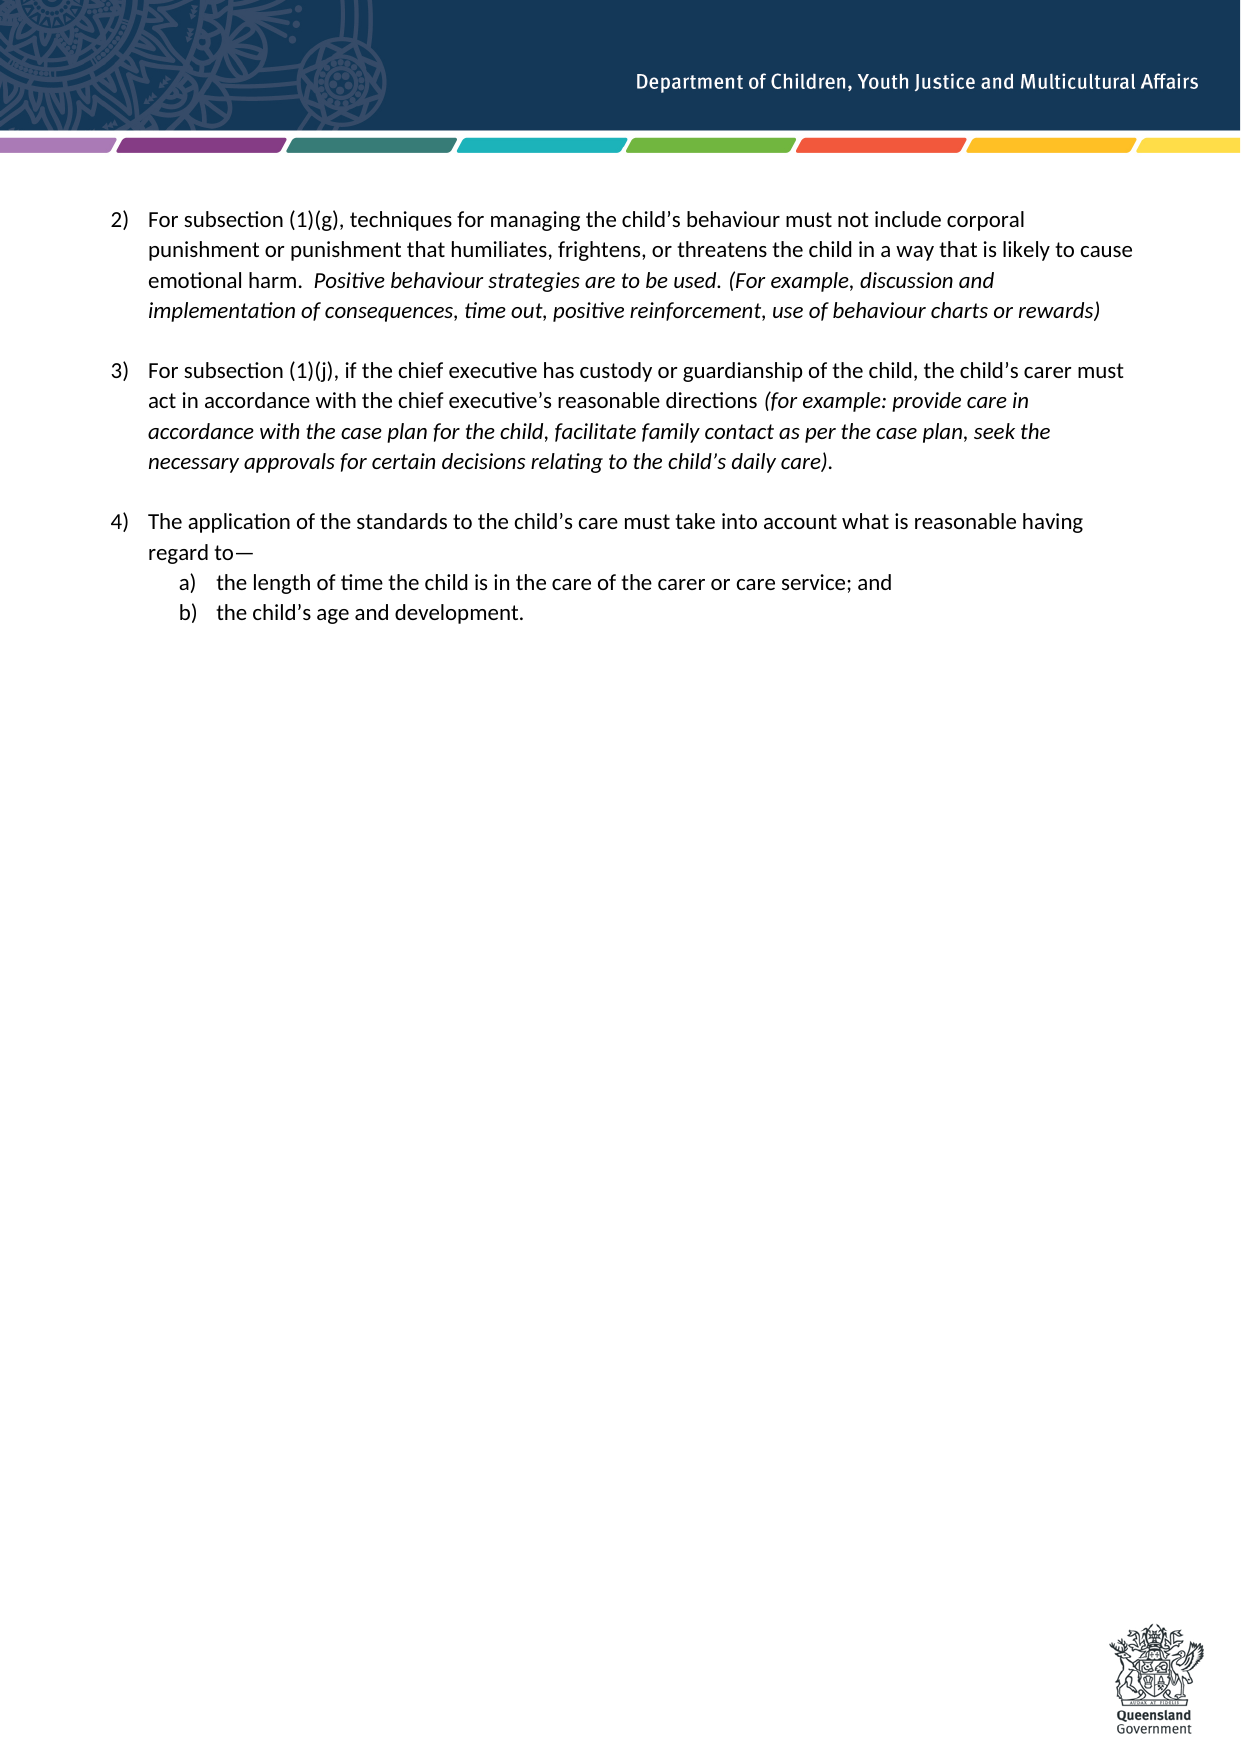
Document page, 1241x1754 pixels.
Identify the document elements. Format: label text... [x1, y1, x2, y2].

list For subsection (1)(j), if the chief executive has custody or guardianship of the child, the child’s carer must act in accordance with the chief executive’s reasonable directions (for example: provide care in accordance with the case plan for the child, facilitate family contact as per the case plan, seek the necessary approvals for certain decisions relating to the child’s daily care). [110, 356, 1137, 475]
picture [0, 1603, 1239, 1754]
list the child’s age and development. [178, 598, 1122, 626]
picture [0, 0, 1241, 193]
list The application of the standards to the child’s care must take into account what is reasonable having regard to— [110, 507, 1137, 566]
list the length of time the child is in the care of the carer or care service; and [178, 568, 1122, 596]
list For subsection (1)(g), techniques for managing the child’s behaviour must not include corporal punishment or punishment that humiliates, frightens, or threatens the child in a way that is likely to cause emotional harm. Positive behaviour strategies are to be used. (For example, discussion and implementation of consequences, time out, positive reinforcement, use of behaviour charts or rewards) [110, 205, 1137, 324]
